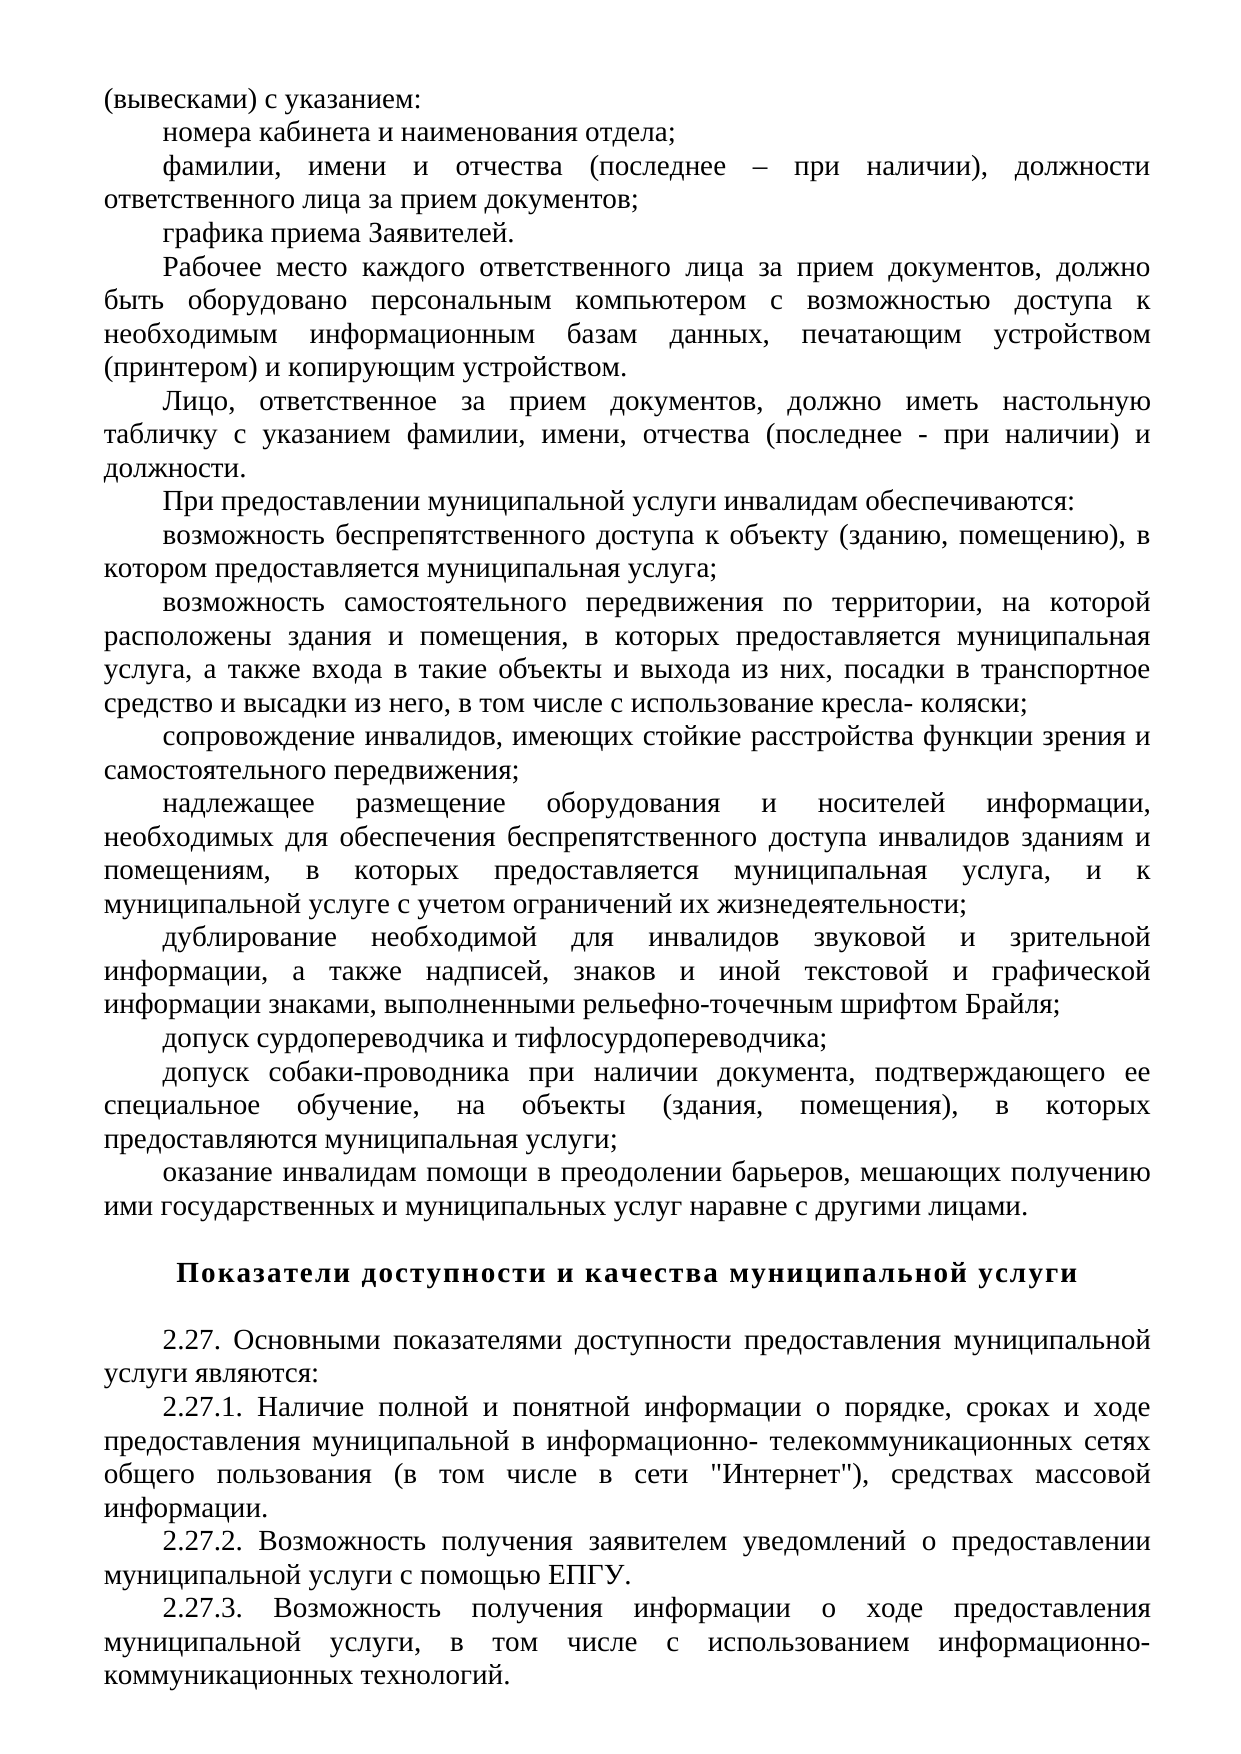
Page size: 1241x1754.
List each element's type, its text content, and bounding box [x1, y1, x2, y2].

text номера кабинета и наименования отдела; [103, 114, 1152, 148]
text дублирование необходимой для инвалидов звуковой и зрительной информации, а также надписей, знаков и иной текстовой и графической информации знаками, выполненными рельефно-точечным шрифтом Брайля; [103, 919, 1152, 1020]
text 2.27.1. Наличие полной и понятной информации о порядке, сроках и ходе предоставления муниципальной в информационно- телекоммуникационных сетях общего пользования (в том числе в сети "Интернет"), средствах массовой информации. [103, 1389, 1152, 1523]
text допуск сурдопереводчика и тифлосурдопереводчика; [103, 1020, 1152, 1054]
text оказание инвалидам помощи в преодолении барьеров, мешающих получению ими государственных и муниципальных услуг наравне с другими лицами. [103, 1154, 1152, 1221]
text 2.27. Основными показателями доступности предоставления муниципальной услуги являются: [103, 1322, 1152, 1389]
text возможность самостоятельного передвижения по территории, на которой расположены здания и помещения, в которых предоставляется муниципальная услуга, а также входа в такие объекты и выхода из них, посадки в транспортное средство и высадки из него, в том числе с использование кресла- коляски; [103, 584, 1152, 718]
text сопровождение инвалидов, имеющих стойкие расстройства функции зрения и самостоятельного передвижения; [103, 718, 1152, 785]
text допуск собаки-проводника при наличии документа, подтверждающего ее специальное обучение, на объекты (здания, помещения), в которых предоставляются муниципальная услуги; [103, 1054, 1152, 1154]
text надлежащее размещение оборудования и носителей информации, необходимых для обеспечения беспрепятственного доступа инвалидов зданиям и помещениям, в которых предоставляется муниципальная услуга, и к муниципальной услуге с учетом ограничений их жизнедеятельности; [103, 785, 1152, 919]
subtitle Показатели доступности и качества муниципальной услуги [103, 1255, 1152, 1288]
text При предоставлении муниципальной услуги инвалидам обеспечиваются: [103, 483, 1152, 517]
text графика приема Заявителей. [103, 215, 1152, 249]
text Лицо, ответственное за прием документов, должно иметь настольную табличку с указанием фамилии, имени, отчества (последнее - при наличии) и должности. [103, 383, 1152, 483]
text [103, 81, 1152, 114]
text 2.27.2. Возможность получения заявителем уведомлений о предоставлении муниципальной услуги с помощью ЕПГУ. [103, 1523, 1152, 1590]
text 2.27.3. Возможность получения информации о ходе предоставления муниципальной услуги, в том числе с использованием информационно-коммуникационных технологий. [103, 1590, 1152, 1691]
text возможность беспрепятственного доступа к объекту (зданию, помещению), в котором предоставляется муниципальная услуга; [103, 517, 1152, 584]
text Рабочее место каждого ответственного лица за прием документов, должно быть оборудовано персональным компьютером с возможностью доступа к необходимым информационным базам данных, печатающим устройством (принтером) и копирующим устройством. [103, 249, 1152, 383]
text фамилии, имени и отчества (последнее – при наличии), должности ответственного лица за прием документов; [103, 148, 1152, 215]
